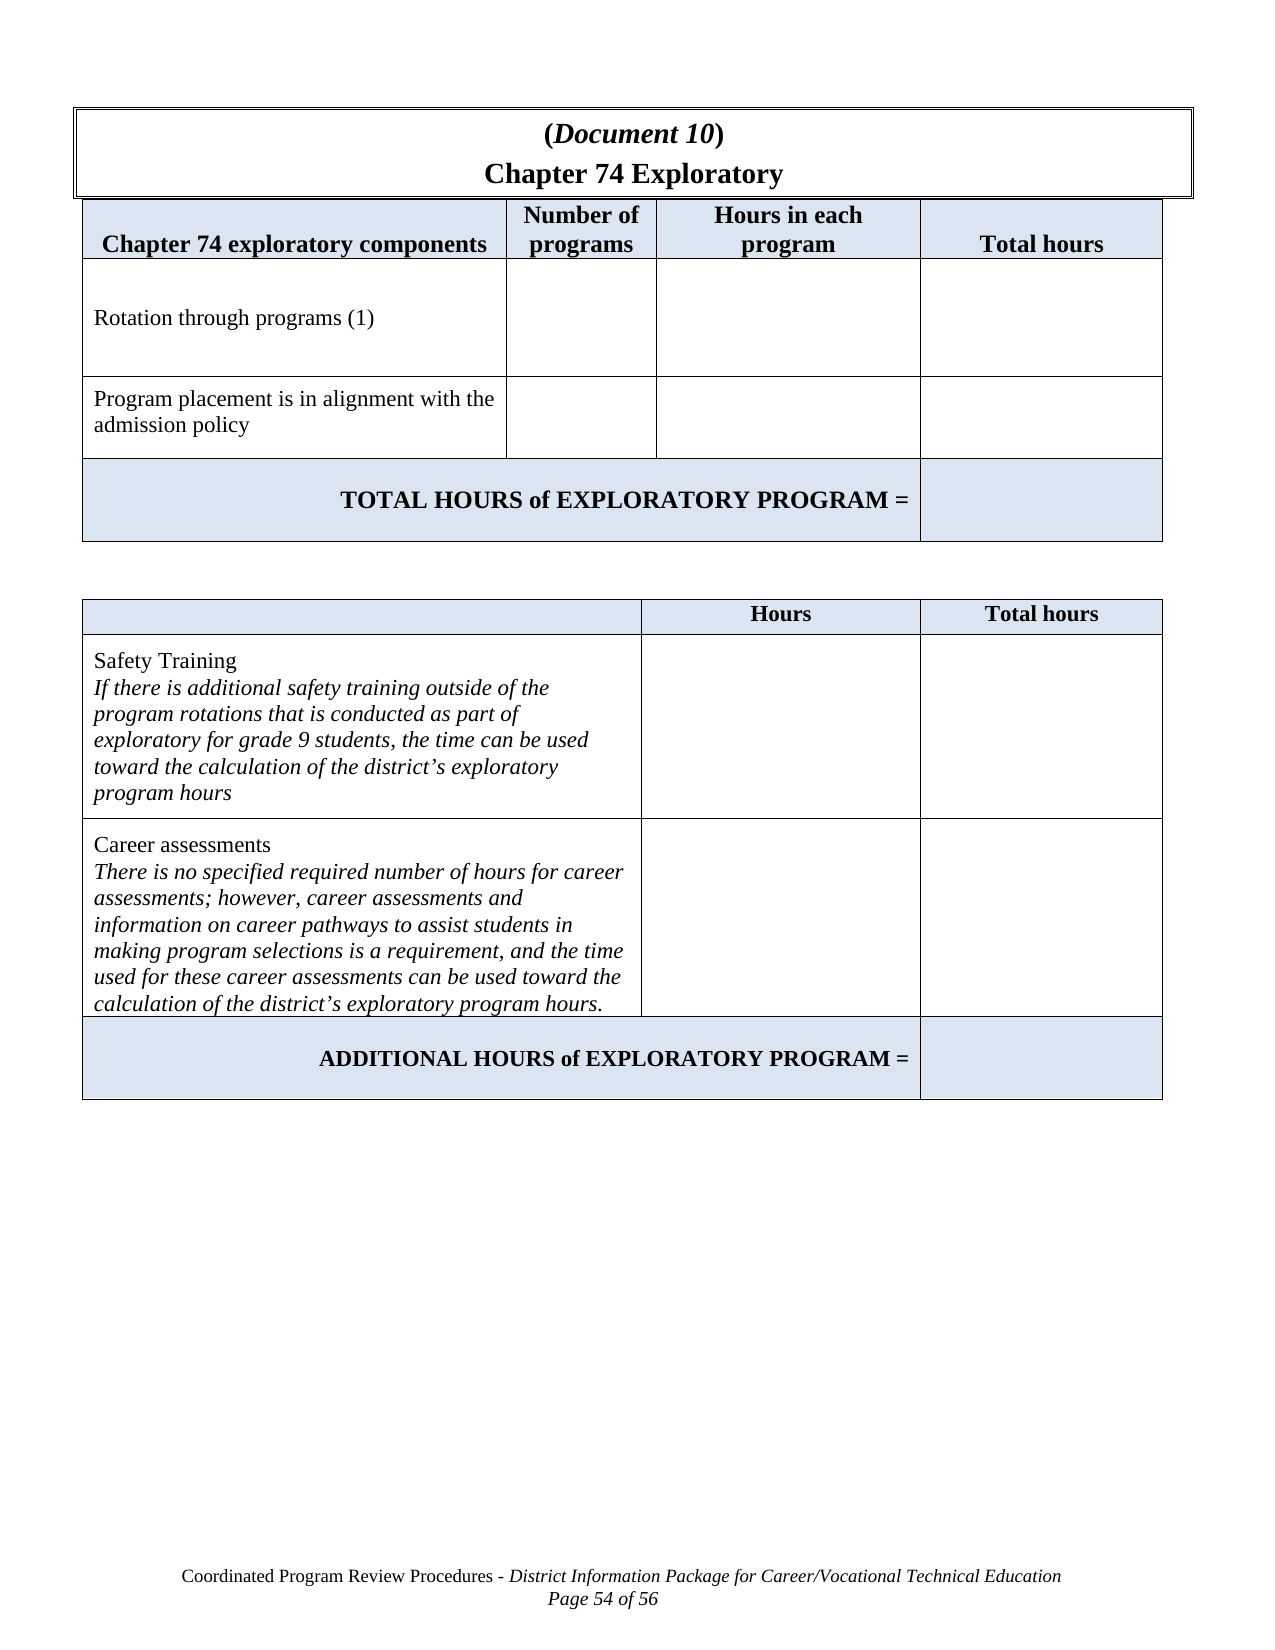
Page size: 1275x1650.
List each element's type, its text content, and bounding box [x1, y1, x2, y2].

table_cell [507, 259, 656, 376]
table_cell [657, 377, 920, 458]
table_cell Rotation through programs (1) [83, 259, 506, 376]
table_header Hours in each program [657, 200, 920, 258]
table_cell ADDITIONAL HOURS of EXPLORATORY PROGRAM = [83, 1017, 920, 1098]
table_cell [921, 459, 1162, 541]
table_cell [921, 1017, 1162, 1098]
table_cell Career assessments There is no specified required number of hours for career assessments; however, career assessments and information on career pathways to assist students in making program selections is a requirement, and the time used for these career assessments can be used toward the calculation of the district’s exploratory program hours. [83, 819, 641, 1016]
table_cell [921, 819, 1162, 1016]
table_header Total hours [921, 200, 1162, 258]
table_cell [921, 259, 1162, 376]
table_cell [642, 819, 920, 1016]
table_cell [507, 377, 656, 458]
table_cell [642, 635, 920, 818]
table_cell [921, 635, 1162, 818]
table_cell [657, 259, 920, 376]
table_header Total hours [921, 600, 1162, 634]
table_header Hours [642, 600, 920, 634]
table_header Chapter 74 exploratory components [83, 200, 506, 258]
table_header (Document 10) Chapter 74 Exploratory [77, 110, 1191, 196]
table_header [83, 600, 641, 634]
table_header Number of programs [507, 200, 656, 258]
table_cell [921, 377, 1162, 458]
table_cell Program placement is in alignment with the admission policy [83, 377, 506, 458]
table_cell Safety Training If there is additional safety training outside of the program rotations that is conducted as part of exploratory for grade 9 students, the time can be used toward the calculation of the district’s exploratory program hours [83, 635, 641, 818]
table_cell TOTAL HOURS of EXPLORATORY PROGRAM = [83, 459, 920, 541]
